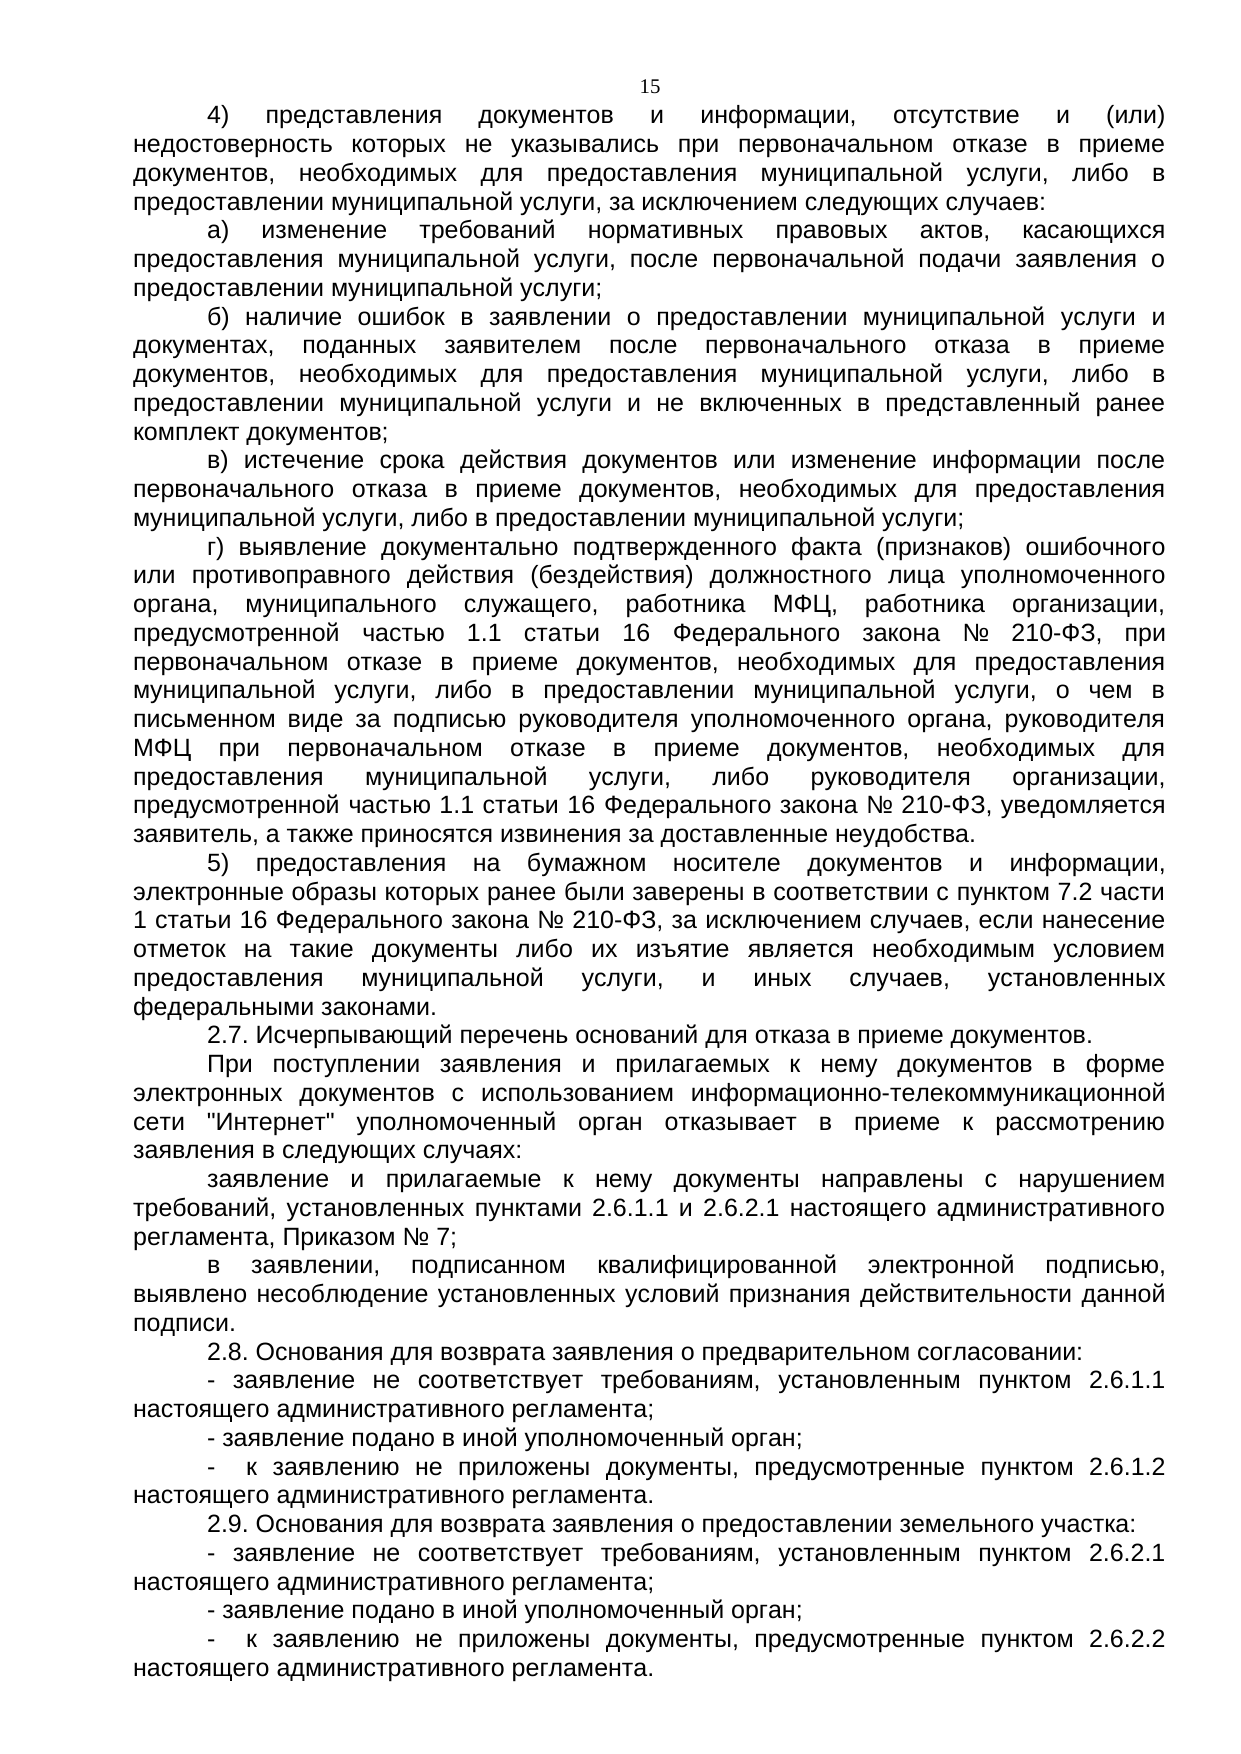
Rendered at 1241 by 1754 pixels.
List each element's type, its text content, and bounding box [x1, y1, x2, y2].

text При поступлении заявления и прилагаемых к нему документов в форме электронных документов с использованием информационно-телекоммуникационной сети "Интернет" уполномоченный орган отказывает в приеме к рассмотрению заявления в следующих случаях: [133, 1049, 1167, 1164]
text 2.7. Исчерпывающий перечень оснований для отказа в приеме документов. [133, 1020, 1167, 1049]
text в заявлении, подписанном квалифицированной электронной подписью, выявлено несоблюдение установленных условий признания действительности данной подписи. [133, 1250, 1167, 1337]
text б) наличие ошибок в заявлении о предоставлении муниципальной услуги и документах, поданных заявителем после первоначального отказа в приеме документов, необходимых для предоставления муниципальной услуги, либо в предоставлении муниципальной услуги и не включенных в представленный ранее комплект документов; [133, 302, 1167, 445]
text в) истечение срока действия документов или изменение информации после первоначального отказа в приеме документов, необходимых для предоставления муниципальной услуги, либо в предоставлении муниципальной услуги; [133, 445, 1167, 532]
text - к заявлению не приложены документы, предусмотренные пунктом 2.6.1.2 настоящего административного регламента. [133, 1452, 1167, 1509]
text - к заявлению не приложены документы, предусмотренные пунктом 2.6.2.2 настоящего административного регламента. [133, 1624, 1167, 1682]
text - заявление подано в иной уполномоченный орган; [133, 1423, 1167, 1452]
text 2.8. Основания для возврата заявления о предварительном согласовании: [133, 1337, 1167, 1365]
text г) выявление документально подтвержденного факта (признаков) ошибочного или противоправного действия (бездействия) должностного лица уполномоченного органа, муниципального служащего, работника МФЦ, работника организации, предусмотренной частью 1.1 статьи 16 Федерального закона № 210-ФЗ, при первоначальном отказе в приеме документов, необходимых для предоставления муниципальной услуги, либо в предоставлении муниципальной услуги, о чем в письменном виде за подписью руководителя уполномоченного органа, руководителя МФЦ при первоначальном отказе в приеме документов, необходимых для предоставления муниципальной услуги, либо руководителя организации, предусмотренной частью 1.1 статьи 16 Федерального закона № 210-ФЗ, уведомляется заявитель, а также приносятся извинения за доставленные неудобства. [133, 532, 1167, 848]
text 2.9. Основания для возврата заявления о предоставлении земельного участка: [133, 1509, 1167, 1538]
text заявление и прилагаемые к нему документы направлены с нарушением требований, установленных пунктами 2.6.1.1 и 2.6.2.1 настоящего административного регламента, Приказом № 7; [133, 1164, 1167, 1250]
text - заявление подано в иной уполномоченный орган; [133, 1595, 1167, 1624]
text а) изменение требований нормативных правовых актов, касающихся предоставления муниципальной услуги, после первоначальной подачи заявления о предоставлении муниципальной услуги; [133, 215, 1167, 302]
text - заявление не соответствует требованиям, установленным пунктом 2.6.1.1 настоящего административного регламента; [133, 1365, 1167, 1423]
text 5) предоставления на бумажном носителе документов и информации, электронные образы которых ранее были заверены в соответствии с пунктом 7.2 части 1 статьи 16 Федерального закона № 210-ФЗ, за исключением случаев, если нанесение отметок на такие документы либо их изъятие является необходимым условием предоставления муниципальной услуги, и иных случаев, установленных федеральными законами. [133, 848, 1167, 1020]
text 4) представления документов и информации, отсутствие и (или) недостоверность которых не указывались при первоначальном отказе в приеме документов, необходимых для предоставления муниципальной услуги, либо в предоставлении муниципальной услуги, за исключением следующих случаев: [133, 100, 1167, 215]
text - заявление не соответствует требованиям, установленным пунктом 2.6.2.1 настоящего административного регламента; [133, 1538, 1167, 1595]
